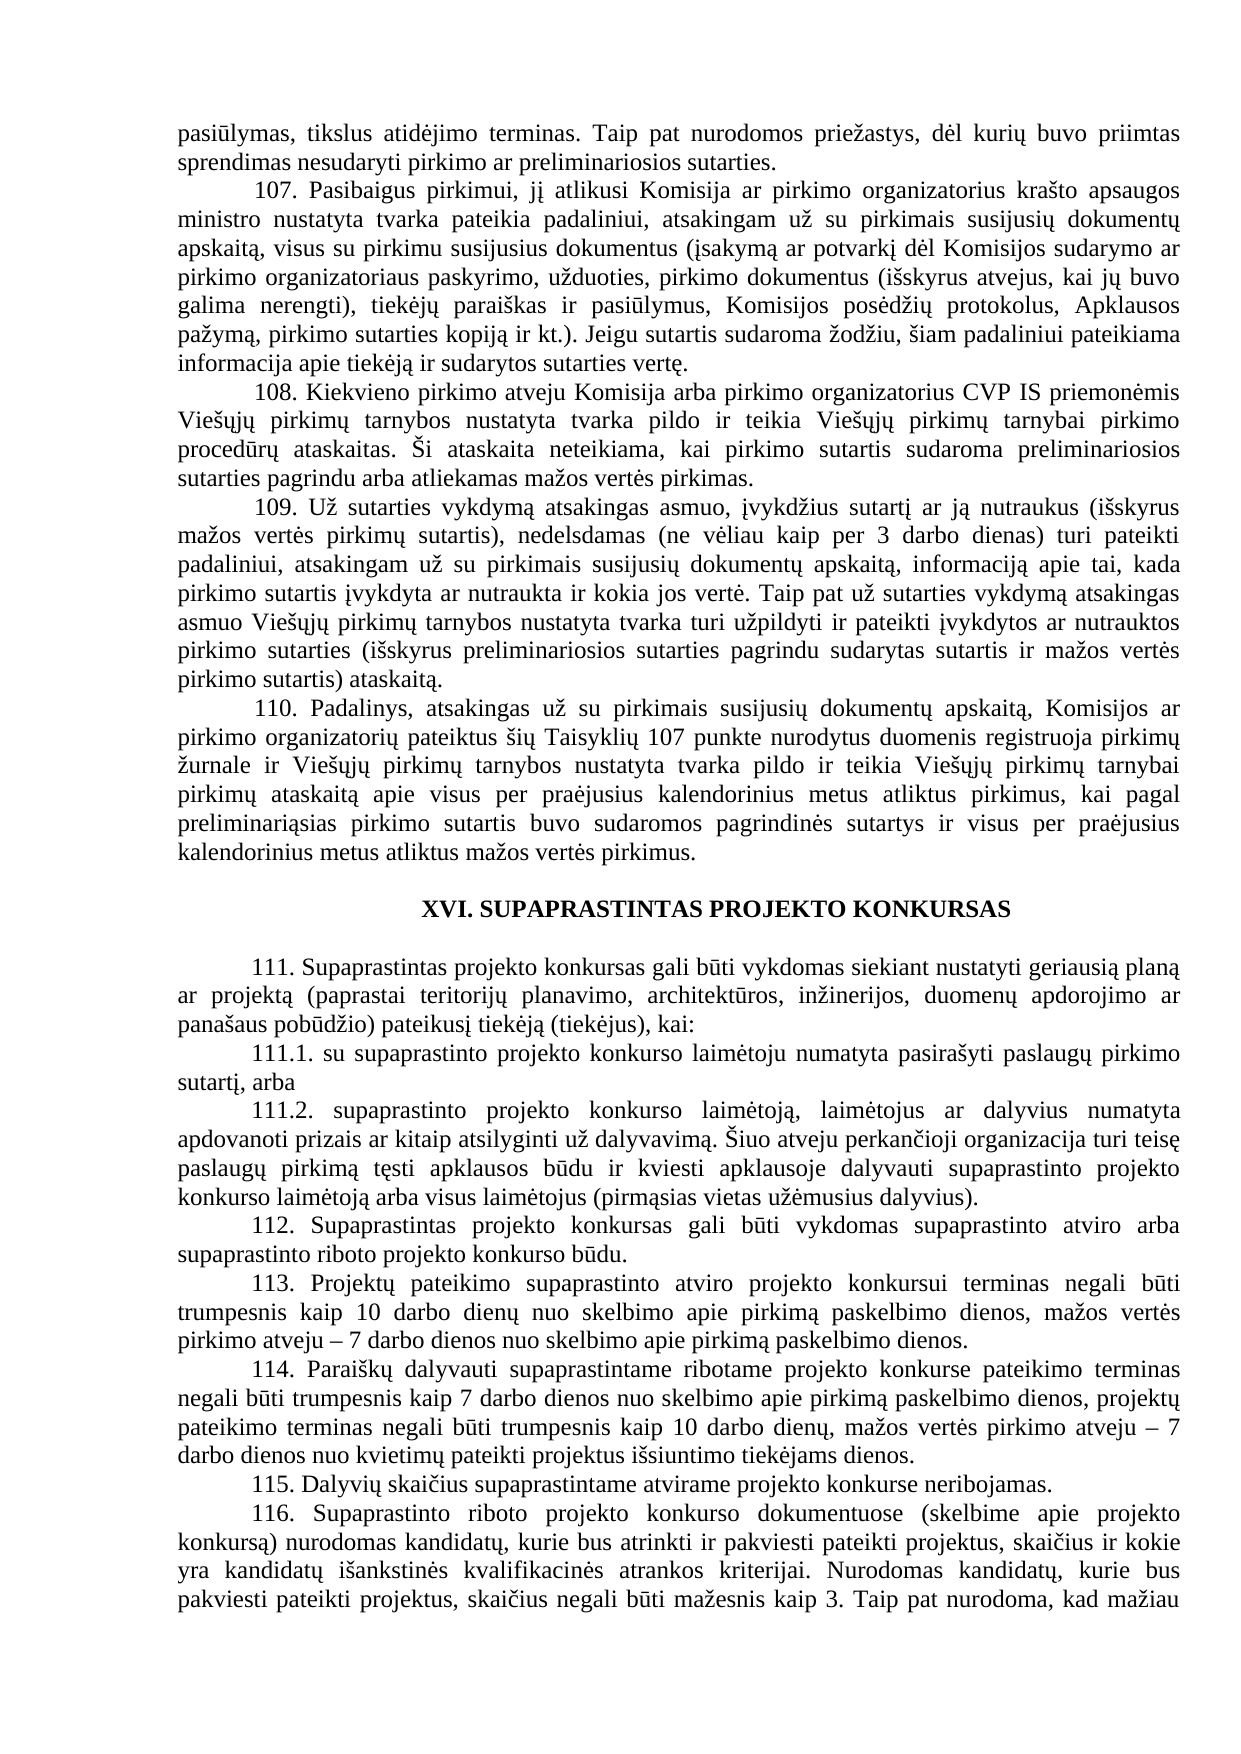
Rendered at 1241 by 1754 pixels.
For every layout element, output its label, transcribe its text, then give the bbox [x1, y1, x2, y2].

text 108. Kiekvieno pirkimo atveju Komisija arba pirkimo organizatorius CVP IS priemonėmis Viešųjų pirkimų tarnybos nustatyta tvarka pildo ir teikia Viešųjų pirkimų tarnybai pirkimo procedūrų ataskaitas. Ši ataskaita neteikiama, kai pirkimo sutartis sudaroma preliminariosios sutarties pagrindu arba atliekamas mažos vertės pirkimas. [177, 377, 1181, 492]
text 113. Projektų pateikimo supaprastinto atviro projekto konkursui terminas negali būti trumpesnis kaip 10 darbo dienų nuo skelbimo apie pirkimą paskelbimo dienos, mažos vertės pirkimo atveju – 7 darbo dienos nuo skelbimo apie pirkimą paskelbimo dienos. [177, 1268, 1181, 1354]
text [177, 118, 1181, 176]
text 111.2. supaprastinto projekto konkurso laimėtoją, laimėtojus ar dalyvius numatyta apdovanoti prizais ar kitaip atsilyginti už dalyvavimą. Šiuo atveju perkančioji organizacija turi teisę paslaugų pirkimą tęsti apklausos būdu ir kviesti apklausoje dalyvauti supaprastinto projekto konkurso laimėtoją arba visus laimėtojus (pirmąsias vietas užėmusius dalyvius). [177, 1096, 1181, 1211]
text 115. Dalyvių skaičius supaprastintame atvirame projekto konkurse neribojamas. [177, 1469, 1181, 1498]
text 111.1. su supaprastinto projekto konkurso laimėtoju numatyta pasirašyti paslaugų pirkimo sutartį, arba [177, 1038, 1181, 1096]
text 112. Supaprastintas projekto konkursas gali būti vykdomas supaprastinto atviro arba supaprastinto riboto projekto konkurso būdu. [177, 1211, 1181, 1268]
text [177, 1498, 1181, 1613]
text 114. Paraiškų dalyvauti supaprastintame ribotame projekto konkurse pateikimo terminas negali būti trumpesnis kaip 7 darbo dienos nuo skelbimo apie pirkimą paskelbimo dienos, projektų pateikimo terminas negali būti trumpesnis kaip 10 darbo dienų, mažos vertės pirkimo atveju – 7 darbo dienos nuo kvietimų pateikti projektus išsiuntimo tiekėjams dienos. [177, 1354, 1181, 1469]
text XVI. SUPAPRASTINTAS PROJEKTO KONKURSAS [177, 894, 1181, 923]
text 110. Padalinys, atsakingas už su pirkimais susijusių dokumentų apskaitą, Komisijos ar pirkimo organizatorių pateiktus šių Taisyklių 107 punkte nurodytus duomenis registruoja pirkimų žurnale ir Viešųjų pirkimų tarnybos nustatyta tvarka pildo ir teikia Viešųjų pirkimų tarnybai pirkimų ataskaitą apie visus per praėjusius kalendorinius metus atliktus pirkimus, kai pagal preliminariąsias pirkimo sutartis buvo sudaromos pagrindinės sutartys ir visus per praėjusius kalendorinius metus atliktus mažos vertės pirkimus. [177, 693, 1181, 866]
text 111. Supaprastintas projekto konkursas gali būti vykdomas siekiant nustatyti geriausią planą ar projektą (paprastai teritorijų planavimo, architektūros, inžinerijos, duomenų apdorojimo ar panašaus pobūdžio) pateikusį tiekėją (tiekėjus), kai: [177, 952, 1181, 1038]
text 109. Už sutarties vykdymą atsakingas asmuo, įvykdžius sutartį ar ją nutraukus (išskyrus mažos vertės pirkimų sutartis), nedelsdamas (ne vėliau kaip per 3 darbo dienas) turi pateikti padaliniui, atsakingam už su pirkimais susijusių dokumentų apskaitą, informaciją apie tai, kada pirkimo sutartis įvykdyta ar nutraukta ir kokia jos vertė. Taip pat už sutarties vykdymą atsakingas asmuo Viešųjų pirkimų tarnybos nustatyta tvarka turi užpildyti ir pateikti įvykdytos ar nutrauktos pirkimo sutarties (išskyrus preliminariosios sutarties pagrindu sudarytas sutartis ir mažos vertės pirkimo sutartis) ataskaitą. [177, 492, 1181, 693]
text 107. Pasibaigus pirkimui, jį atlikusi Komisija ar pirkimo organizatorius krašto apsaugos ministro nustatyta tvarka pateikia padaliniui, atsakingam už su pirkimais susijusių dokumentų apskaitą, visus su pirkimu susijusius dokumentus (įsakymą ar potvarkį dėl Komisijos sudarymo ar pirkimo organizatoriaus paskyrimo, užduoties, pirkimo dokumentus (išskyrus atvejus, kai jų buvo galima nerengti), tiekėjų paraiškas ir pasiūlymus, Komisijos posėdžių protokolus, Apklausos pažymą, pirkimo sutarties kopiją ir kt.). Jeigu sutartis sudaroma žodžiu, šiam padaliniui pateikiama informacija apie tiekėją ir sudarytos sutarties vertę. [177, 176, 1181, 377]
